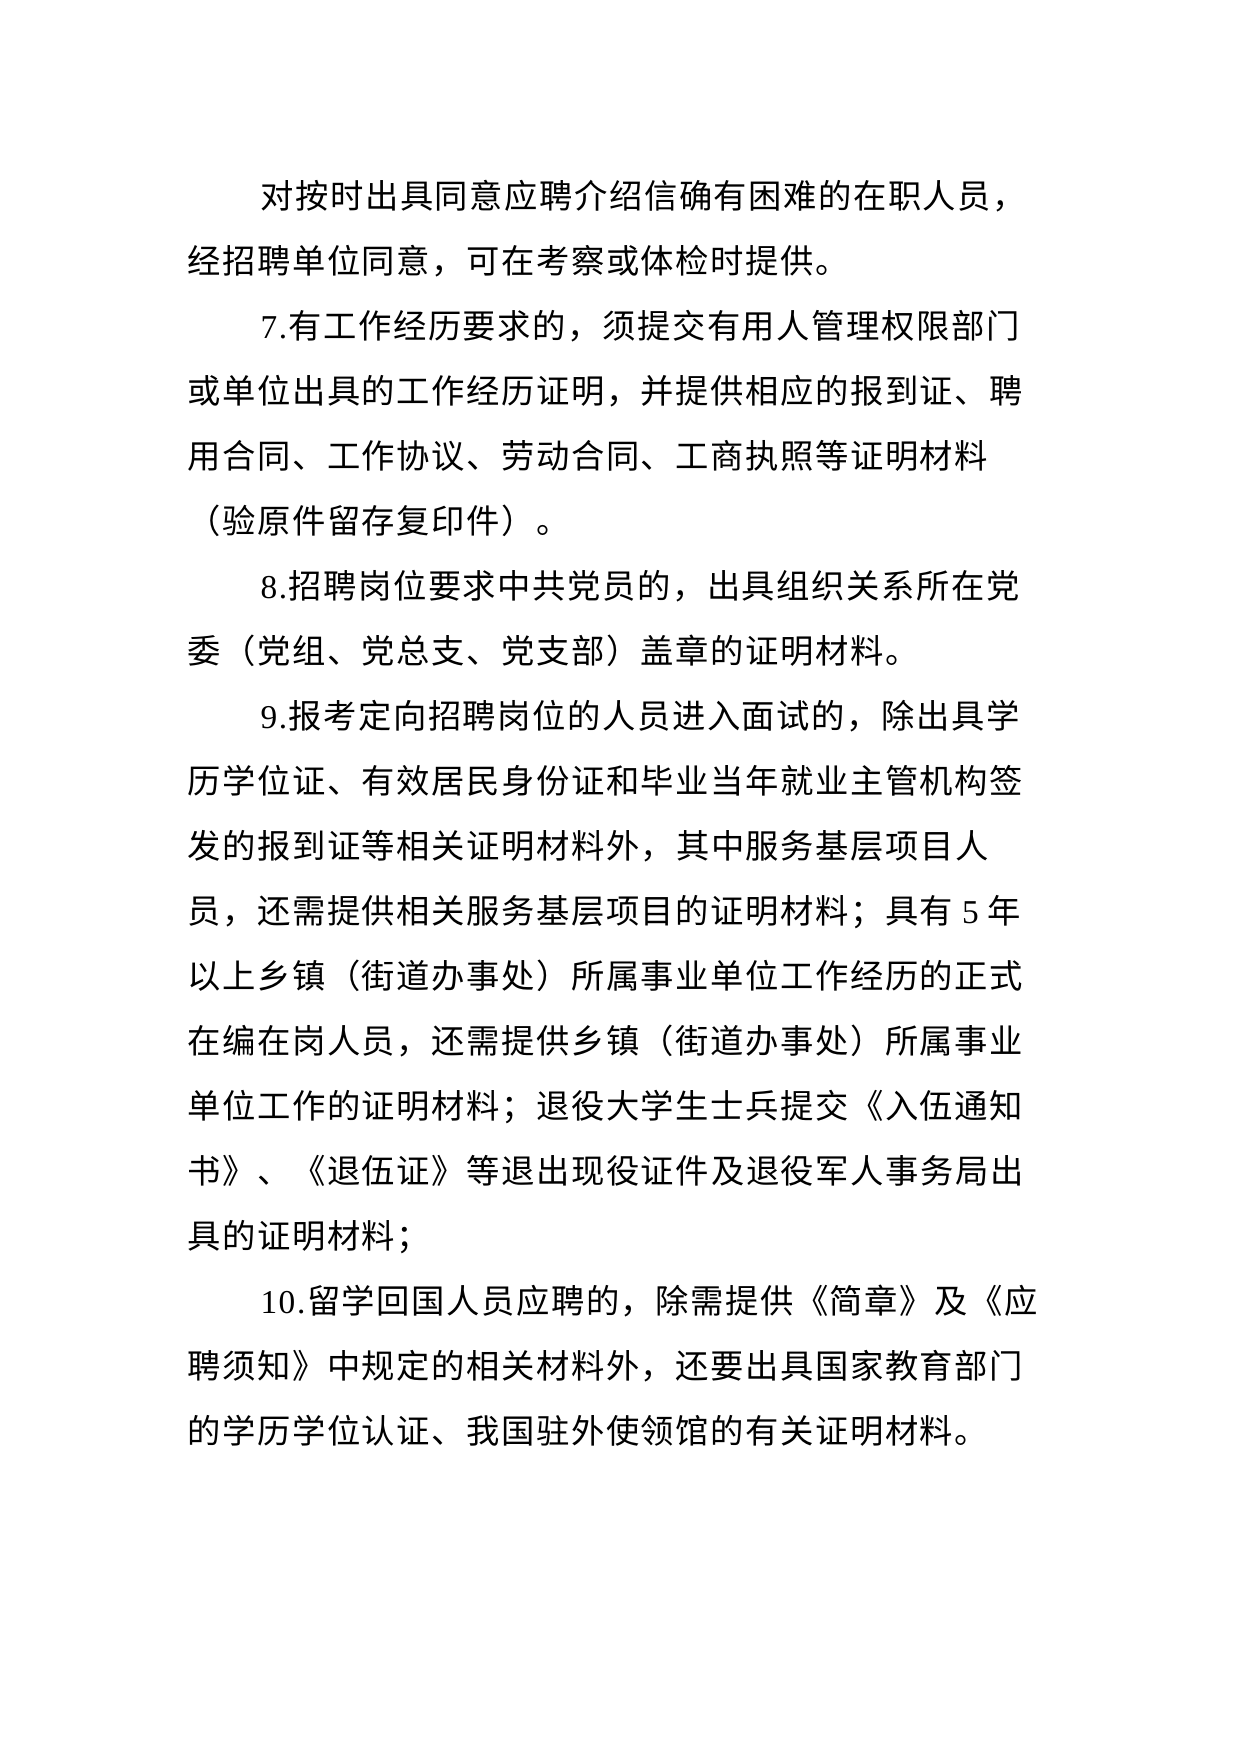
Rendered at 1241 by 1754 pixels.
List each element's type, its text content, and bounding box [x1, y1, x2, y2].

text 7.有工作经历要求的，须提交有用人管理权限部门或单位出具的工作经历证明，并提供相应的报到证、聘用合同、工作协议、劳动合同、工商执照等证明材料（验原件留存复印件）。 [187, 292, 1053, 552]
text 8.招聘岗位要求中共党员的，出具组织关系所在党委（党组、党总支、党支部）盖章的证明材料。 [187, 552, 1053, 682]
text 9.报考定向招聘岗位的人员进入面试的，除出具学历学位证、有效居民身份证和毕业当年就业主管机构签发的报到证等相关证明材料外，其中服务基层项目人员，还需提供相关服务基层项目的证明材料；具有5年以上乡镇（街道办事处）所属事业单位工作经历的正式在编在岗人员，还需提供乡镇（街道办事处）所属事业单位工作的证明材料；退役大学生士兵提交《入伍通知书》、《退伍证》等退出现役证件及退役军人事务局出具的证明材料； [187, 682, 1053, 1267]
text 对按时出具同意应聘介绍信确有困难的在职人员，经招聘单位同意，可在考察或体检时提供。 [187, 162, 1053, 292]
text 10.留学回国人员应聘的，除需提供《简章》及《应聘须知》中规定的相关材料外，还要出具国家教育部门的学历学位认证、我国驻外使领馆的有关证明材料。 [187, 1267, 1053, 1462]
